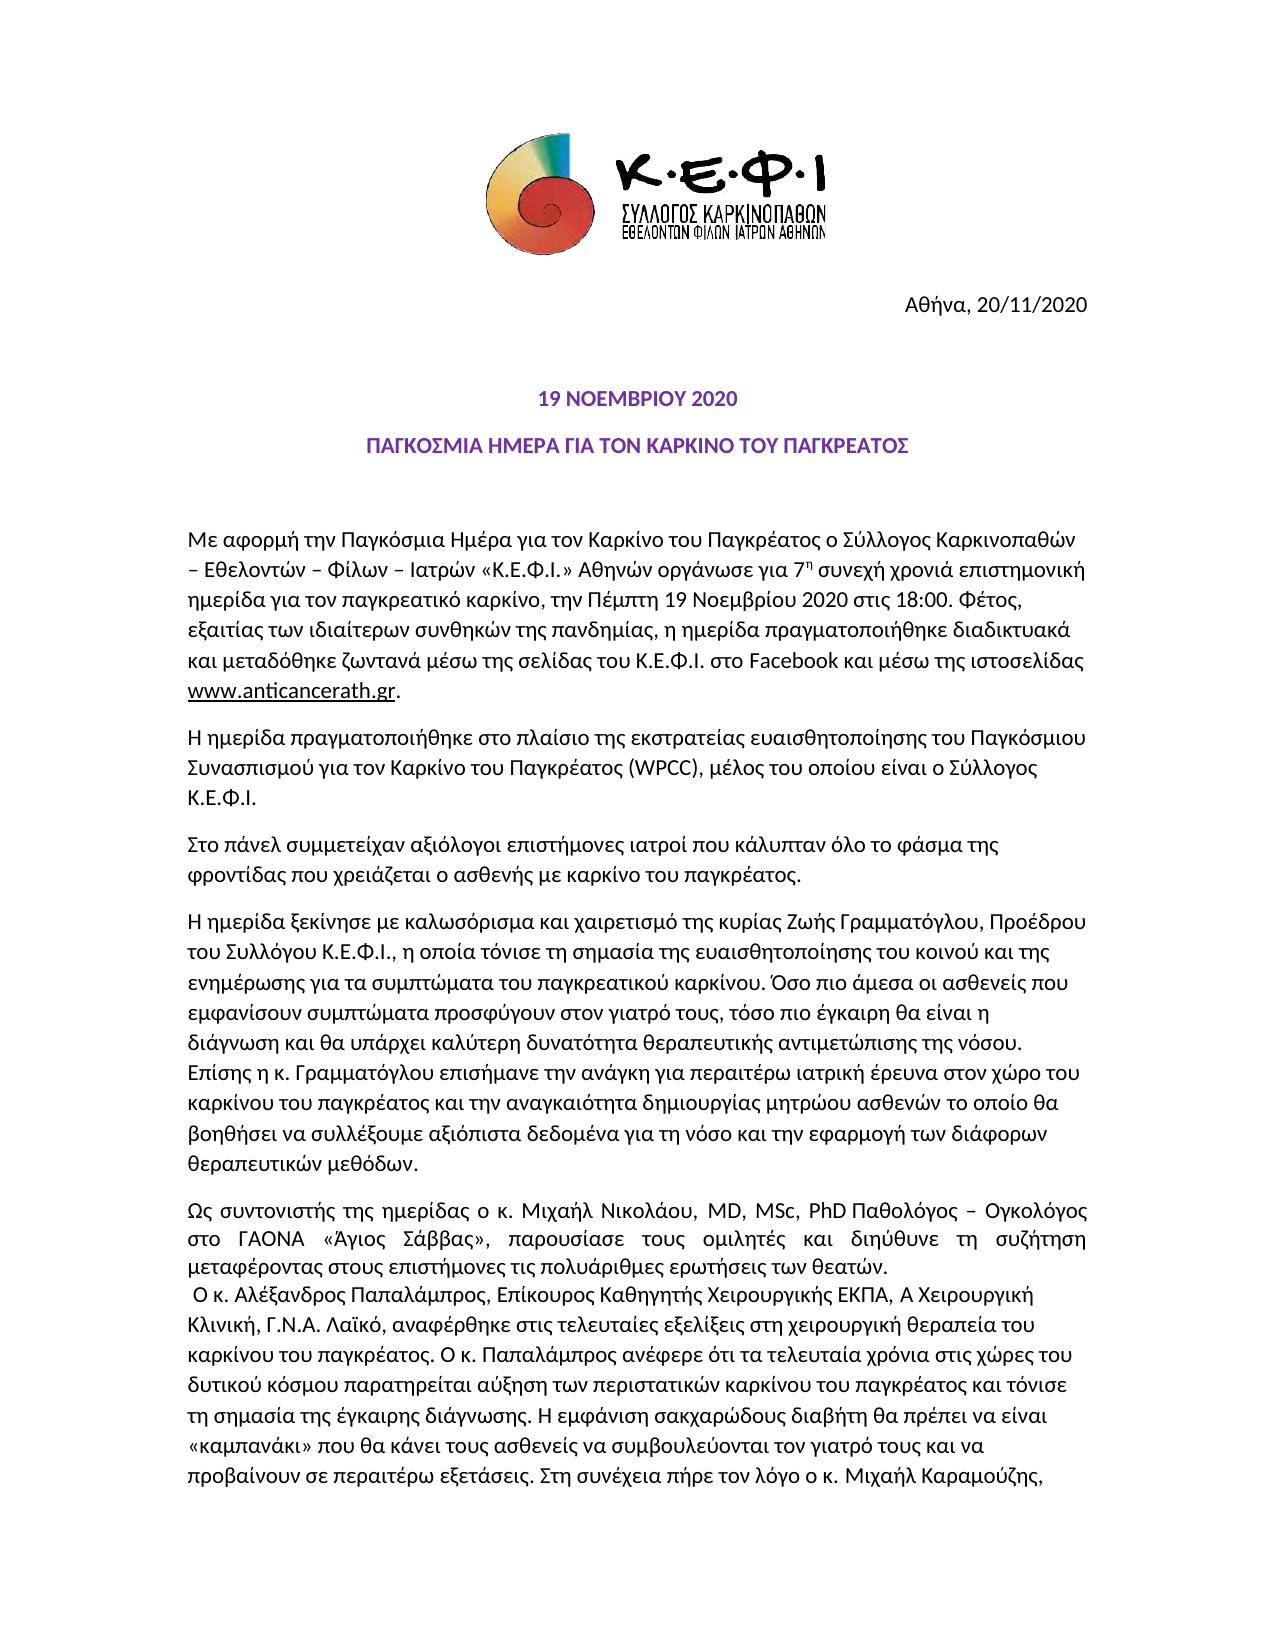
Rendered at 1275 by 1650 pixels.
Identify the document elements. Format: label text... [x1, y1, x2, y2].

text Η ημερίδα πραγματοποιήθηκε στο πλαίσιο της εκστρατείας ευαισθητοποίησης του Παγκόσμιου Συνασπισμού για τον Καρκίνο του Παγκρέατος (WPCC), μέλος του οποίου είναι ο Σύλλογος Κ.Ε.Φ.Ι. [187, 723, 1087, 811]
text Ως συντονιστής της ημερίδας ο κ. Μιχαήλ Νικολάου, MD, MSc, PhD Παθολόγος – Ογκολόγος στο ΓΑΟΝΑ «Άγιος Σάββας», παρουσίασε τους ομιλητές και διηύθυνε τη συζήτηση μεταφέροντας στους επιστήμονες τις πολυάριθμες ερωτήσεις των θεατών. [187, 1196, 1087, 1280]
text Αθήνα, 20/11/2020 [187, 291, 1087, 319]
text Στο πάνελ συμμετείχαν αξιόλογοι επιστήμονες ιατροί που κάλυπταν όλο το φάσμα της φροντίδας που χρειάζεται ο ασθενής με καρκίνο του παγκρέατος. [187, 830, 1087, 888]
text Η ημερίδα ξεκίνησε με καλωσόρισμα και χαιρετισμό της κυρίας Ζωής Γραμματόγλου, Προέδρου του Συλλόγου Κ.Ε.Φ.Ι., η οποία τόνισε τη σημασία της ευαισθητοποίησης του κοινού και της ενημέρωσης για τα συμπτώματα του παγκρεατικού καρκίνου. Όσο πιο άμεσα οι ασθενείς που εμφανίσουν συμπτώματα προσφύγουν στον γιατρό τους, τόσο πιο έγκαιρη θα είναι η διάγνωση και θα υπάρχει καλύτερη δυνατότητα θεραπευτικής αντιμετώπισης της νόσου. Επίσης η κ. Γραμματόγλου επισήμανε την ανάγκη για περαιτέρω ιατρική έρευνα στον χώρο του καρκίνου του παγκρέατος και την αναγκαιότητα δημιουργίας μητρώου ασθενών το οποίο θα βοηθήσει να συλλέξουμε αξιόπιστα δεδομένα για τη νόσο και την εφαρμογή των διάφορων θεραπευτικών μεθόδων. [187, 907, 1087, 1177]
picture [450, 103, 826, 286]
text 19 ΝΟΕΜΒΡΙΟΥ 2020 [187, 384, 1087, 412]
text ΠΑΓΚΟΣΜΙΑ ΗΜΕΡΑ ΓΙΑ ΤΟΝ ΚΑΡΚΙΝΟ ΤΟΥ ΠΑΓΚΡΕΑΤΟΣ [187, 431, 1087, 459]
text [187, 1280, 1087, 1489]
text Με αφορμή την Παγκόσμια Ημέρα για τον Καρκίνο του Παγκρέατος ο Σύλλογος Καρκινοπαθών – Εθελοντών – Φίλων – Ιατρών «Κ.Ε.Φ.Ι.» Αθηνών οργάνωσε για 7η συνεχή χρονιά επιστημονική ημερίδα για τον παγκρεατικό καρκίνο, την Πέμπτη 19 Νοεμβρίου 2020 στις 18:00. Φέτος, εξαιτίας των ιδιαίτερων συνθηκών της πανδημίας, η ημερίδα πραγματοποιήθηκε διαδικτυακά και μεταδόθηκε ζωντανά μέσω της σελίδας του Κ.Ε.Φ.Ι. στο Facebook και μέσω της ιστοσελίδας www.anticancerath.gr. [187, 525, 1087, 704]
